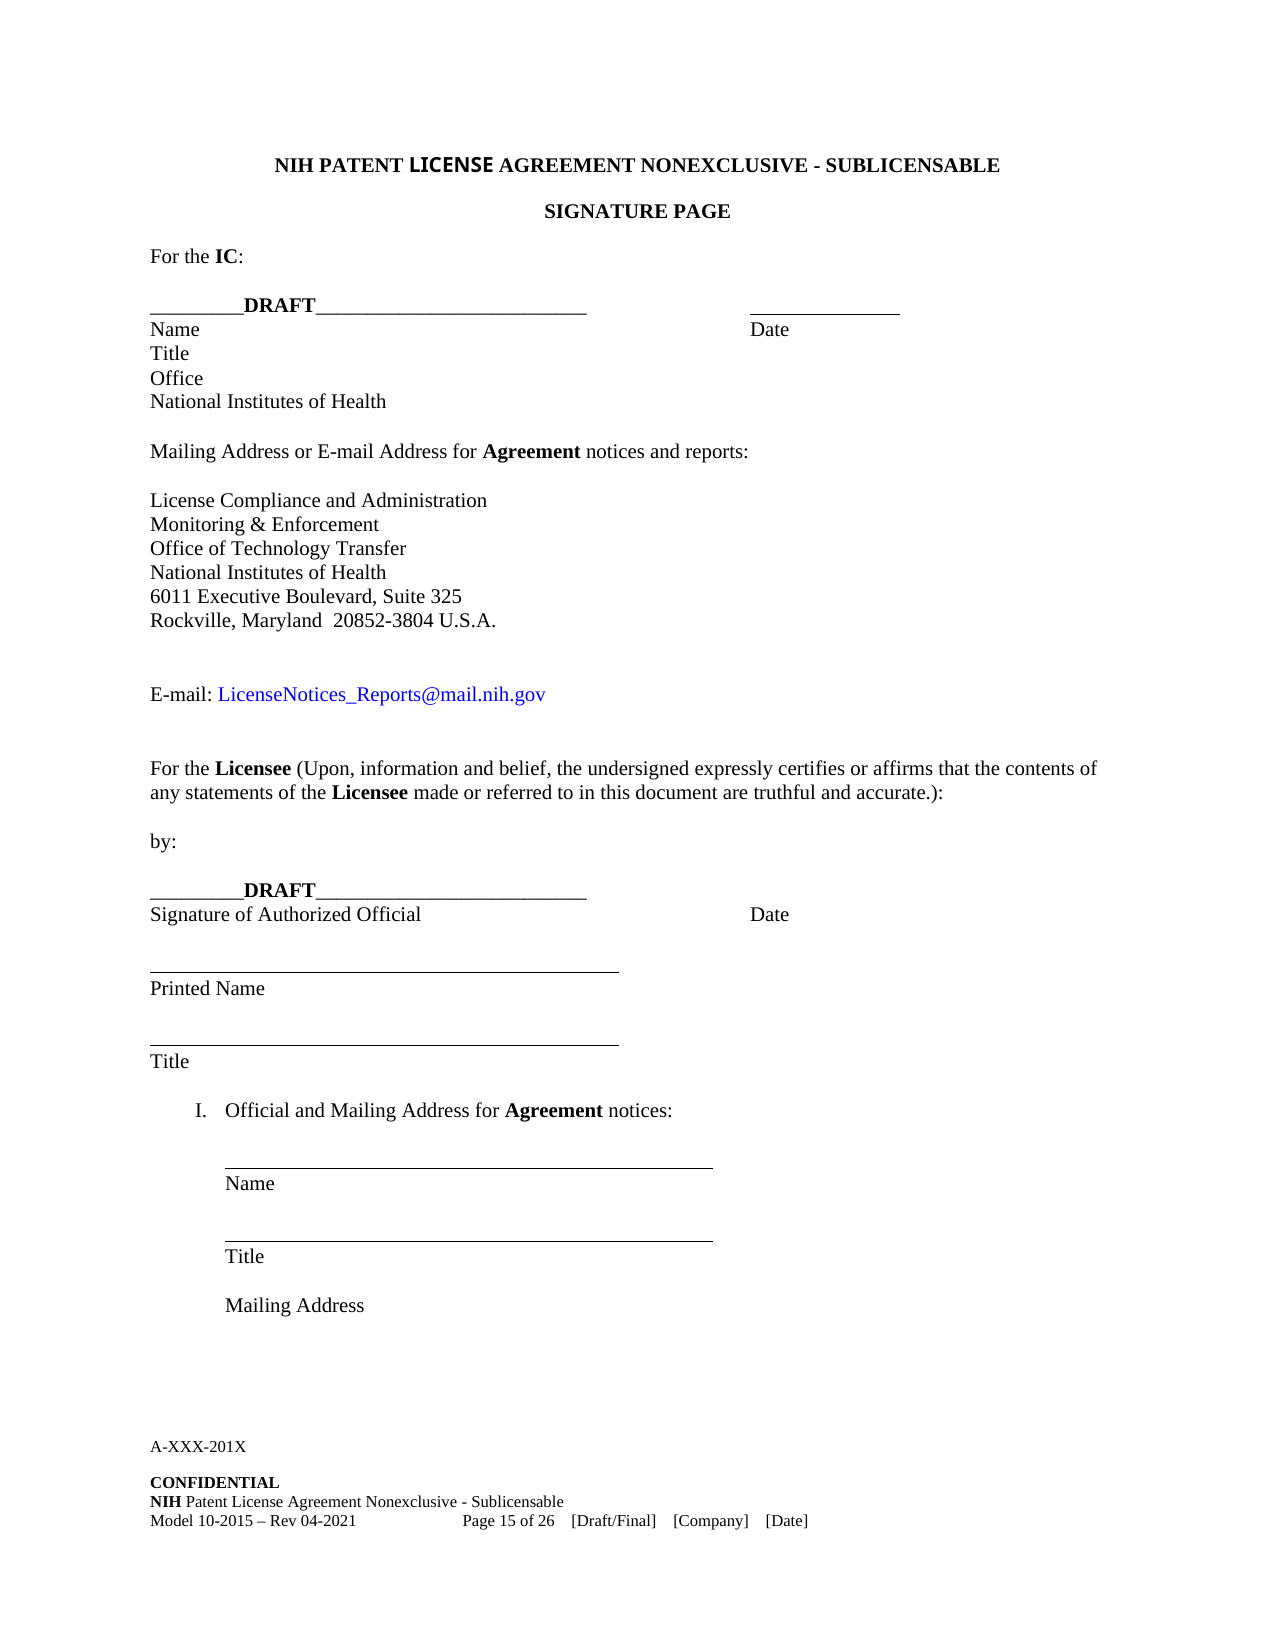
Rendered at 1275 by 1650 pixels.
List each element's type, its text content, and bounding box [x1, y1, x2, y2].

text For the Licensee (Upon, information and belief, the undersigned expressly certifies or affirms that the contents of any statements of the Licensee made or referred to in this document are truthful and accurate.): [150, 756, 1125, 804]
text Mailing Address or E-mail Address for Agreement notices and reports: [150, 438, 1125, 463]
text _________DRAFT__________________________ [150, 293, 1125, 317]
text License Compliance and Administration [150, 488, 1125, 512]
text 6011 Executive Boulevard, Suite 325 [150, 584, 1125, 608]
text Name Date [150, 317, 1125, 341]
text Title [150, 1048, 1125, 1073]
text For the IC: [150, 244, 1125, 268]
list Official and Mailing Address for Agreement notices: [207, 1098, 1125, 1122]
text Signature of Authorized Official Date [150, 902, 1125, 926]
text Mailing Address [225, 1293, 1125, 1317]
text Monitoring & Enforcement [150, 512, 1125, 536]
text Title [225, 1220, 1125, 1268]
title SIGNATURE PAGE [150, 199, 1125, 223]
text Title [150, 341, 1125, 365]
text National Institutes of Health [150, 560, 1125, 584]
text _________DRAFT__________________________ [150, 878, 1125, 902]
text Office of Technology Transfer [150, 536, 1125, 560]
text Rockville, Maryland 20852-3804 U.S.A. [150, 608, 1125, 632]
text Name [225, 1147, 1125, 1195]
text National Institutes of Health [150, 389, 1125, 413]
text Printed Name [150, 975, 1125, 999]
text E-mail: LicenseNotices_Reports@mail.nih.gov [150, 682, 1125, 706]
title NIH PATENT LICENSE AGREEMENT NONEXCLUSIVE - SUBLICENSABLE [150, 150, 1125, 178]
text by: [150, 829, 1125, 853]
text Office [150, 365, 1125, 389]
